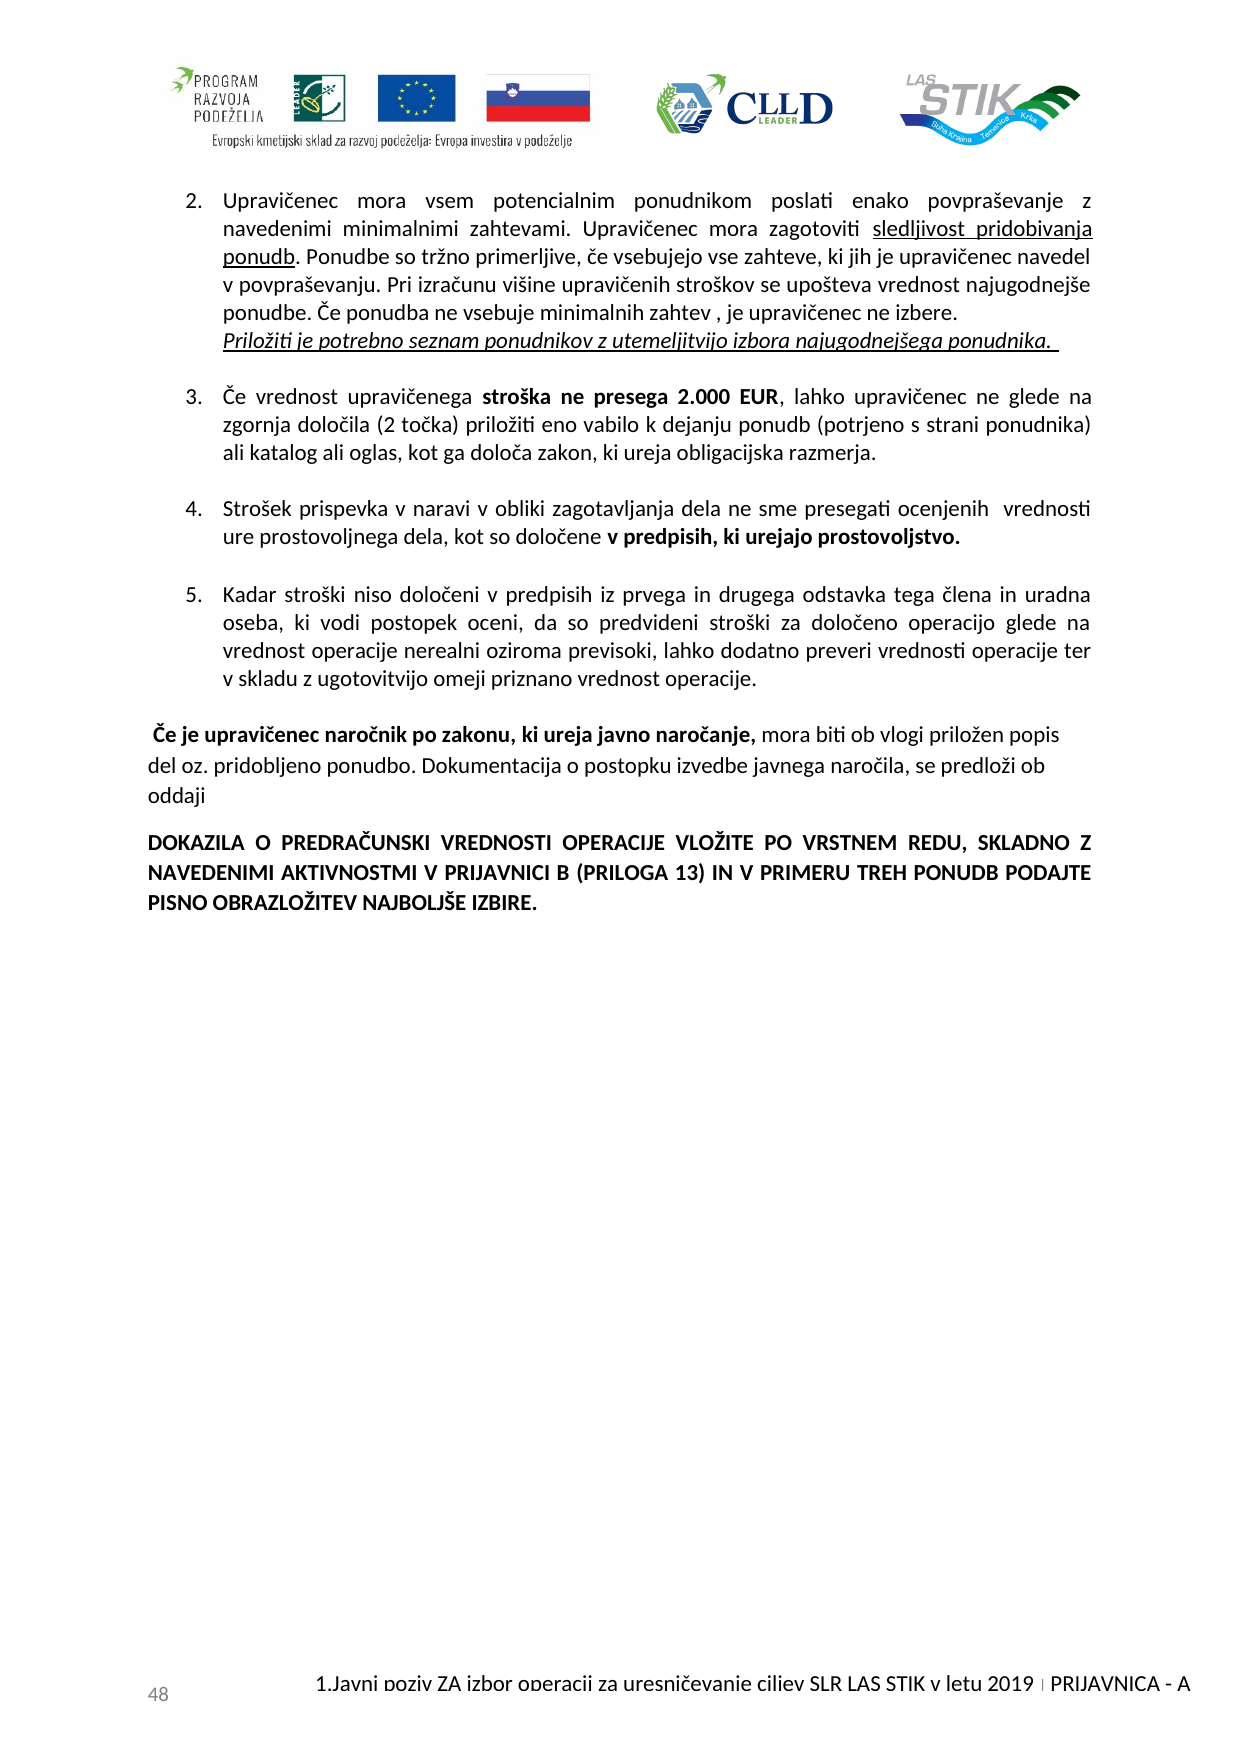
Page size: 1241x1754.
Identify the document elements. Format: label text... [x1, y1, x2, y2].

list Upravičenec mora vsem potencialnim ponudnikom poslati enako povpraševanje z navedenimi minimalnimi zahtevami. Upravičenec mora zagotoviti sledljivost pridobivanja ponudb. Ponudbe so tržno primerljive, če vsebujejo vse zahteve, ki jih je upravičenec navedel v povpraševanju. Pri izračunu višine upravičenih stroškov se upošteva vrednost najugodnejše ponudbe. Če ponudba ne vsebuje minimalnih zahtev , je upravičenec ne izbere. [185, 186, 1092, 326]
list Strošek prispevka v naravi v obliki zagotavljanja dela ne sme presegati ocenjenih vrednosti ure prostovoljnega dela, kot so določene v predpisih, ki urejajo prostovoljstvo. [185, 494, 1092, 550]
picture [147, 50, 848, 163]
text DOKAZILA O PREDRAČUNSKI VREDNOSTI OPERACIJE VLOŽITE PO VRSTNEM REDU, SKLADNO Z NAVEDENIMI AKTIVNOSTMI V PRIJAVNICI B (PRILOGA 13) IN V PRIMERU TREH PONUDB PODAJTE PISNO OBRAZLOŽITEV NAJBOLJŠE IZBIRE. [148, 828, 1092, 916]
list Priložiti je potrebno seznam ponudnikov z utemeljitvijo izbora najugodnejšega ponudnika. [223, 326, 1092, 354]
list Kadar stroški niso določeni v predpisih iz prvega in drugega odstavka tega člena in uradna oseba, ki vodi postopek oceni, da so predvideni stroški za določeno operacijo glede na vrednost operacije nerealni oziroma previsoki, lahko dodatno preveri vrednosti operacije ter v skladu z ugotovitvijo omeji priznano vrednost operacije. [185, 580, 1092, 692]
text Če je upravičenec naročnik po zakonu, ki ureja javno naročanje, mora biti ob vlogi priložen popis del oz. pridobljeno ponudbo. Dokumentacija o postopku izvedbe javnega naročila, se predloži ob oddaji [148, 721, 1092, 809]
list Če vrednost upravičenega stroška ne presega 2.000 EUR, lahko upravičenec ne glede na zgornja določila (2 točka) priložiti eno vabilo k dejanju ponudb (potrjeno s strani ponudnika) ali katalog ali oglas, kot ga določa zakon, ki ureja obligacijska razmerja. [185, 382, 1092, 466]
picture [890, 62, 1082, 148]
